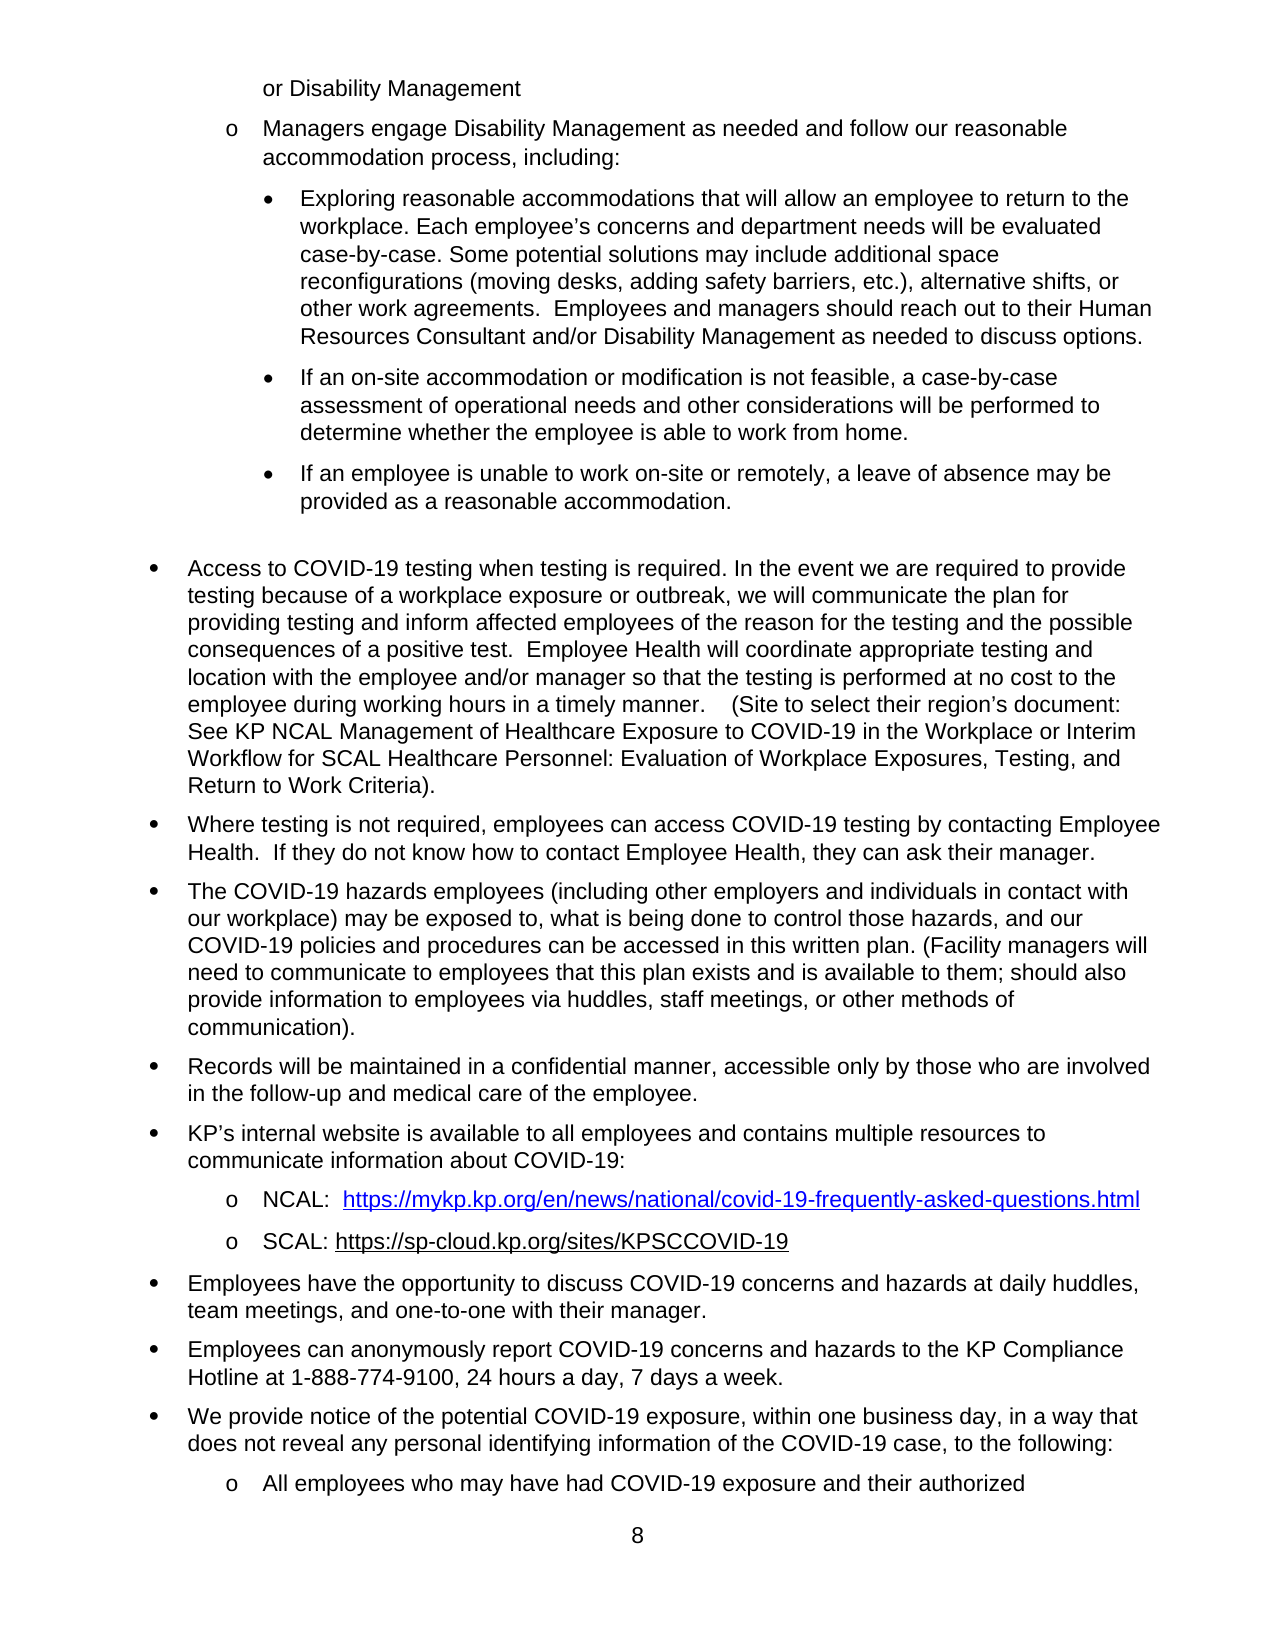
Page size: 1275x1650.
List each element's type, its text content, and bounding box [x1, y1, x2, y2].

list We provide notice of the potential COVID-19 exposure, within one business day, in a way that does not reveal any personal identifying information of the COVID-19 case, to the following: [150, 1403, 1162, 1456]
list NCAL: https://mykp.kp.org/en/news/national/covid-19-frequently-asked-questions.html [225, 1186, 1162, 1215]
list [225, 1470, 1162, 1498]
list Records will be maintained in a confidential manner, accessible only by those who are involved in the follow-up and medical care of the employee. [150, 1053, 1162, 1106]
list The COVID-19 hazards employees (including other employers and individuals in contact with our workplace) may be exposed to, what is being done to control those hazards, and our COVID-19 policies and procedures can be accessed in this written plan. (Facility managers will need to communicate to employees that this plan exists and is available to them; should also provide information to employees via huddles, staff meetings, or other methods of communication). [150, 878, 1162, 1040]
list Where testing is not required, employees can access COVID-19 testing by contacting Employee Health. If they do not know how to contact Employee Health, they can ask their manager. [150, 811, 1162, 865]
list Employees can anonymously report COVID-19 concerns and hazards to the KP Compliance Hotline at 1-888-774-9100, 24 hours a day, 7 days a week. [150, 1336, 1162, 1390]
list If an employee is unable to work on-site or remotely, a leave of absence may be provided as a reasonable accommodation. [262, 459, 1162, 514]
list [225, 75, 1162, 101]
list Managers engage Disability Management as needed and follow our reasonable accommodation process, including: [225, 115, 1162, 171]
list Exploring reasonable accommodations that will allow an employee to return to the workplace. Each employee’s concerns and department needs will be evaluated case-by-case. Some potential solutions may include additional space reconfigurations (moving desks, adding safety barriers, etc.), alternative shifts, or other work agreements. Employees and managers should reach out to their Human Resources Consultant and/or Disability Management as needed to discuss options. [262, 184, 1162, 349]
list Access to COVID-19 testing when testing is required. In the event we are required to provide testing because of a workplace exposure or outbreak, we will communicate the plan for providing testing and inform affected employees of the reason for the testing and the possible consequences of a positive test. Employee Health will coordinate appropriate testing and location with the employee and/or manager so that the testing is performed at no cost to the employee during working hours in a timely manner. (Site to select their region’s document: See KP NCAL Management of Healthcare Exposure to COVID-19 in the Workplace or Interim Workflow for SCAL Healthcare Personnel: Evaluation of Workplace Exposures, Testing, and Return to Work Criteria). [150, 555, 1162, 798]
list KP’s internal website is available to all employees and contains multiple resources to communicate information about COVID-19: [150, 1120, 1162, 1173]
list Employees have the opportunity to discuss COVID-19 concerns and hazards at daily huddles, team meetings, and one-to-one with their manager. [150, 1270, 1162, 1323]
list SCAL: https://sp-cloud.kp.org/sites/KPSCCOVID-19 [225, 1228, 1162, 1256]
list If an on-site accommodation or modification is not feasible, a case-by-case assessment of operational needs and other considerations will be performed to determine whether the employee is able to work from home. [262, 363, 1162, 446]
